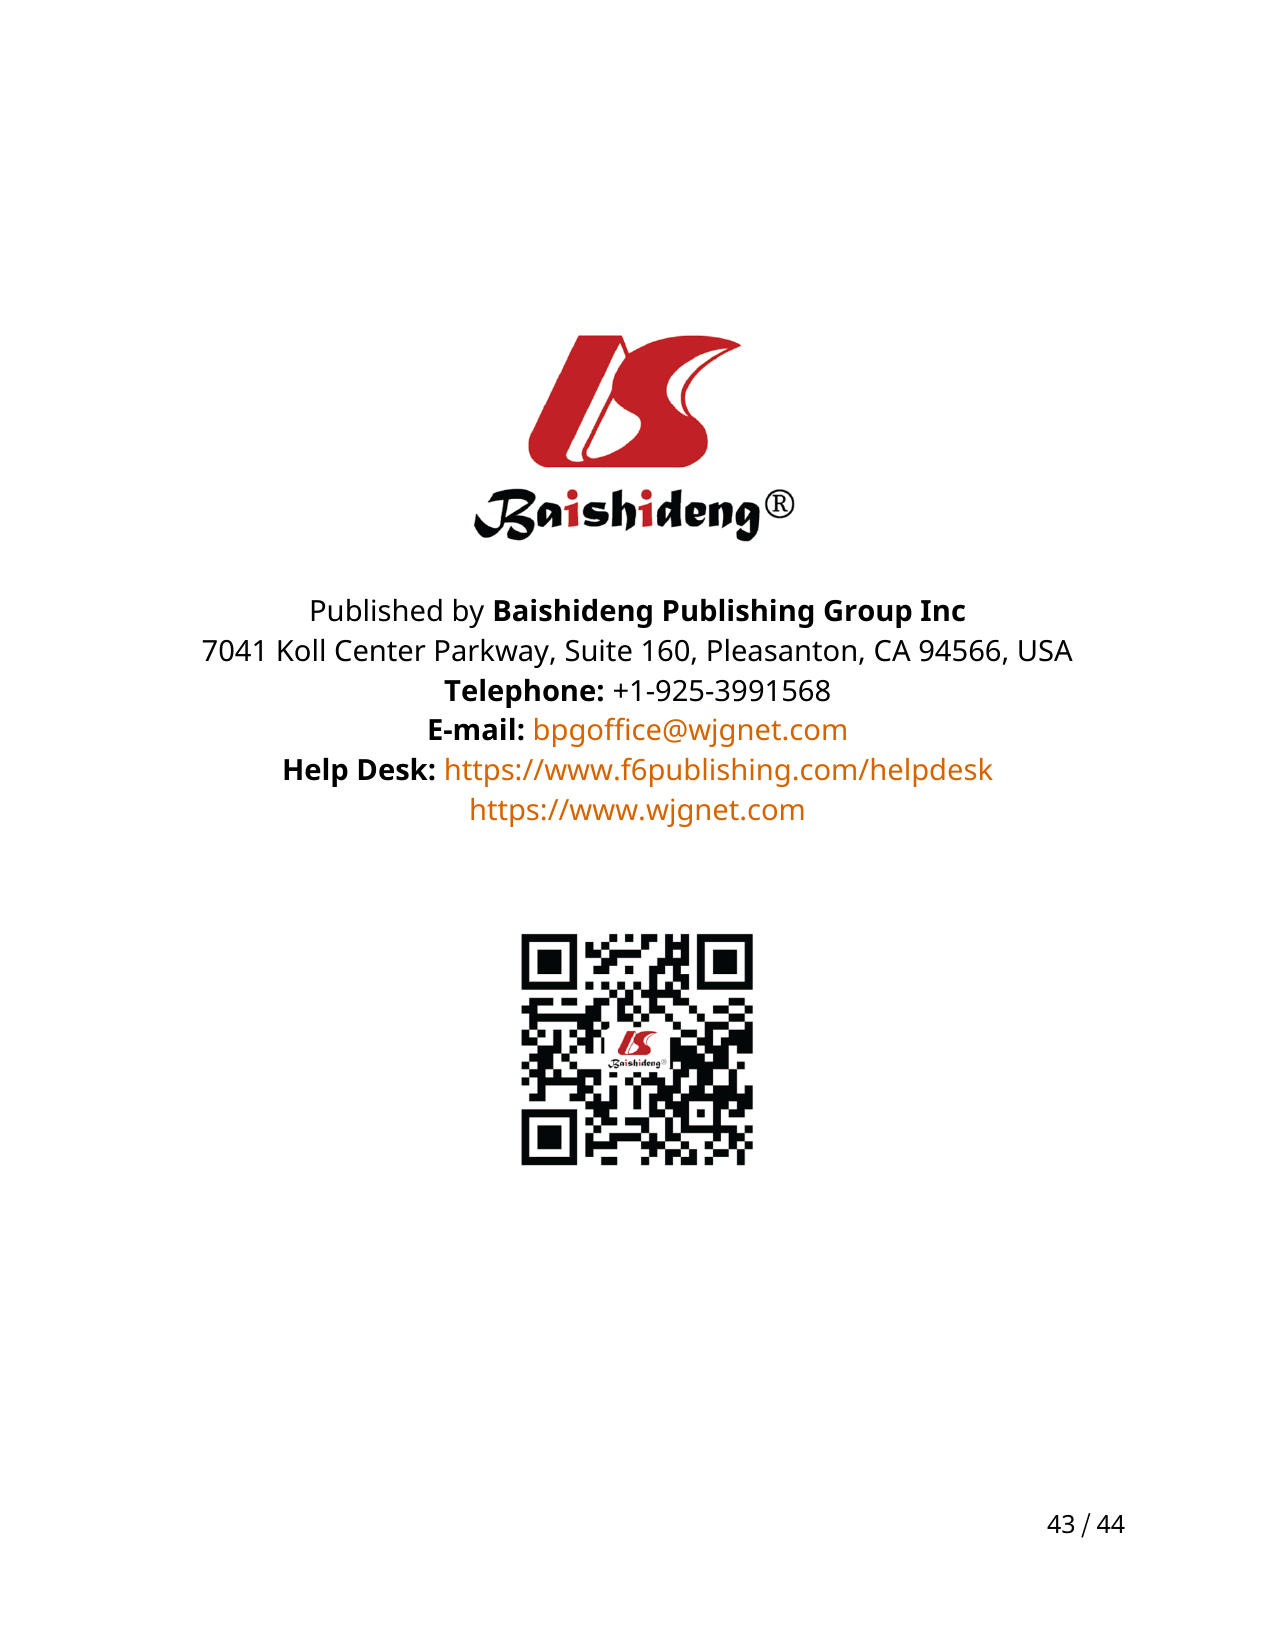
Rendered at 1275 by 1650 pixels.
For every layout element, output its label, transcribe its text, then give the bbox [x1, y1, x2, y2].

text Published by Baishideng Publishing Group Inc [150, 591, 1125, 630]
picture [432, 320, 843, 557]
text Telephone: +1-925-3991568 [150, 670, 1125, 710]
text 7041 Koll Center Parkway, Suite 160, Pleasanton, CA 94566, USA [150, 630, 1125, 670]
text Help Desk: https://www.f6publishing.com/helpdesk [150, 749, 1125, 789]
text https://www.wjgnet.com [150, 789, 1125, 829]
text E-mail: bpgoffice@wjgnet.com [150, 710, 1125, 749]
picture [518, 931, 757, 1168]
